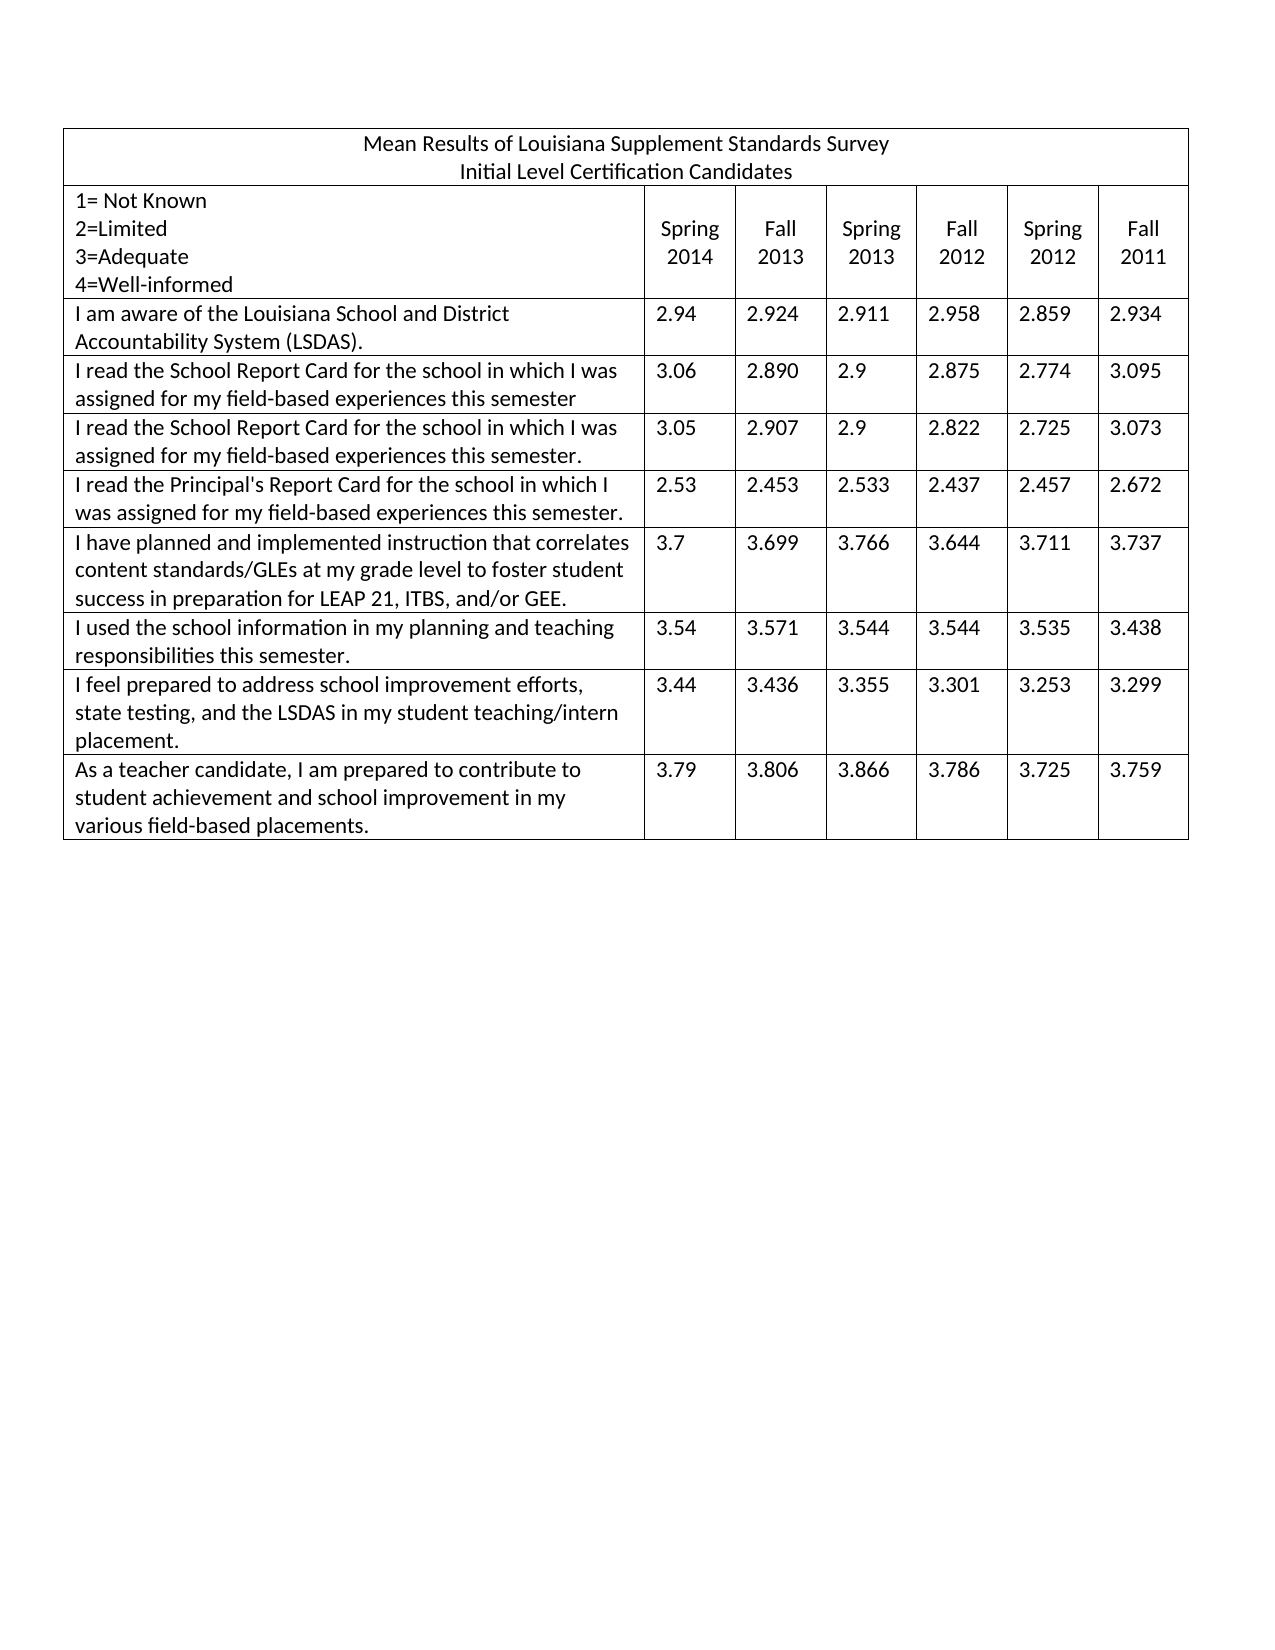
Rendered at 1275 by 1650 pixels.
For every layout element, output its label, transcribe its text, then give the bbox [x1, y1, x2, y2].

table_cell 2.859 [1008, 299, 1098, 355]
table_cell 3.786 [917, 755, 1007, 839]
table_cell 2.958 [917, 299, 1007, 355]
table_cell 3.766 [827, 528, 916, 612]
table_cell 3.759 [1099, 755, 1188, 839]
table_cell As a teacher candidate, I am prepared to contribute to student achievement and school improvement in my various field-based placements. [64, 755, 644, 839]
table_header Mean Results of Louisiana Supplement Standards Survey Initial Level Certification Candidates [64, 129, 1188, 185]
table_cell Fall 2011 [1099, 186, 1188, 298]
table_cell 2.907 [736, 414, 826, 469]
table_cell 3.806 [736, 755, 826, 839]
table_cell 3.095 [1099, 356, 1188, 412]
table_cell 2.875 [917, 356, 1007, 412]
table_cell I read the School Report Card for the school in which I was assigned for my field-based experiences this semester [64, 356, 644, 412]
table_cell I have planned and implemented instruction that correlates content standards/GLEs at my grade level to foster student success in preparation for LEAP 21, ITBS, and/or GEE. [64, 528, 644, 612]
table_cell 3.436 [736, 670, 826, 754]
table_cell 3.355 [827, 670, 916, 754]
table_cell 3.571 [736, 613, 826, 669]
table_cell I read the School Report Card for the school in which I was assigned for my field-based experiences this semester. [64, 414, 644, 469]
table_cell 3.725 [1008, 755, 1098, 839]
table_cell 3.253 [1008, 670, 1098, 754]
table_cell 3.438 [1099, 613, 1188, 669]
table_cell 2.924 [736, 299, 826, 355]
table_cell 3.544 [827, 613, 916, 669]
table_cell 2.453 [736, 471, 826, 527]
table_cell 3.05 [645, 414, 735, 469]
table_cell Spring 2012 [1008, 186, 1098, 298]
table_cell 3.301 [917, 670, 1007, 754]
table_cell 3.644 [917, 528, 1007, 612]
table_cell 3.54 [645, 613, 735, 669]
table_cell 3.711 [1008, 528, 1098, 612]
table_cell 2.9 [827, 414, 916, 469]
table_cell 2.774 [1008, 356, 1098, 412]
table_cell 3.544 [917, 613, 1007, 669]
table_cell 3.866 [827, 755, 916, 839]
table_cell 3.7 [645, 528, 735, 612]
table_cell 3.06 [645, 356, 735, 412]
table_cell 3.79 [645, 755, 735, 839]
table_cell 2.911 [827, 299, 916, 355]
table_cell Fall 2013 [736, 186, 826, 298]
table_cell 2.457 [1008, 471, 1098, 527]
table_cell 2.9 [827, 356, 916, 412]
table_cell 3.535 [1008, 613, 1098, 669]
table_cell 3.44 [645, 670, 735, 754]
table_cell 2.725 [1008, 414, 1098, 469]
table_cell Spring 2014 [645, 186, 735, 298]
table_cell 2.533 [827, 471, 916, 527]
table_cell 3.737 [1099, 528, 1188, 612]
table_cell I read the Principal's Report Card for the school in which I was assigned for my field-based experiences this semester. [64, 471, 644, 527]
table_cell 2.672 [1099, 471, 1188, 527]
table_cell 2.890 [736, 356, 826, 412]
table_cell I used the school information in my planning and teaching responsibilities this semester. [64, 613, 644, 669]
table_cell Spring 2013 [827, 186, 916, 298]
table_cell 1= Not Known 2=Limited 3=Adequate 4=Well-informed [64, 186, 644, 298]
table_cell 2.934 [1099, 299, 1188, 355]
table_cell I am aware of the Louisiana School and District Accountability System (LSDAS). [64, 299, 644, 355]
table_cell 3.699 [736, 528, 826, 612]
table_cell I feel prepared to address school improvement efforts, state testing, and the LSDAS in my student teaching/intern placement. [64, 670, 644, 754]
table_cell 2.437 [917, 471, 1007, 527]
table_cell 2.822 [917, 414, 1007, 469]
table_cell 2.94 [645, 299, 735, 355]
table_cell 2.53 [645, 471, 735, 527]
table_cell 3.299 [1099, 670, 1188, 754]
table_cell Fall 2012 [917, 186, 1007, 298]
table_cell 3.073 [1099, 414, 1188, 469]
